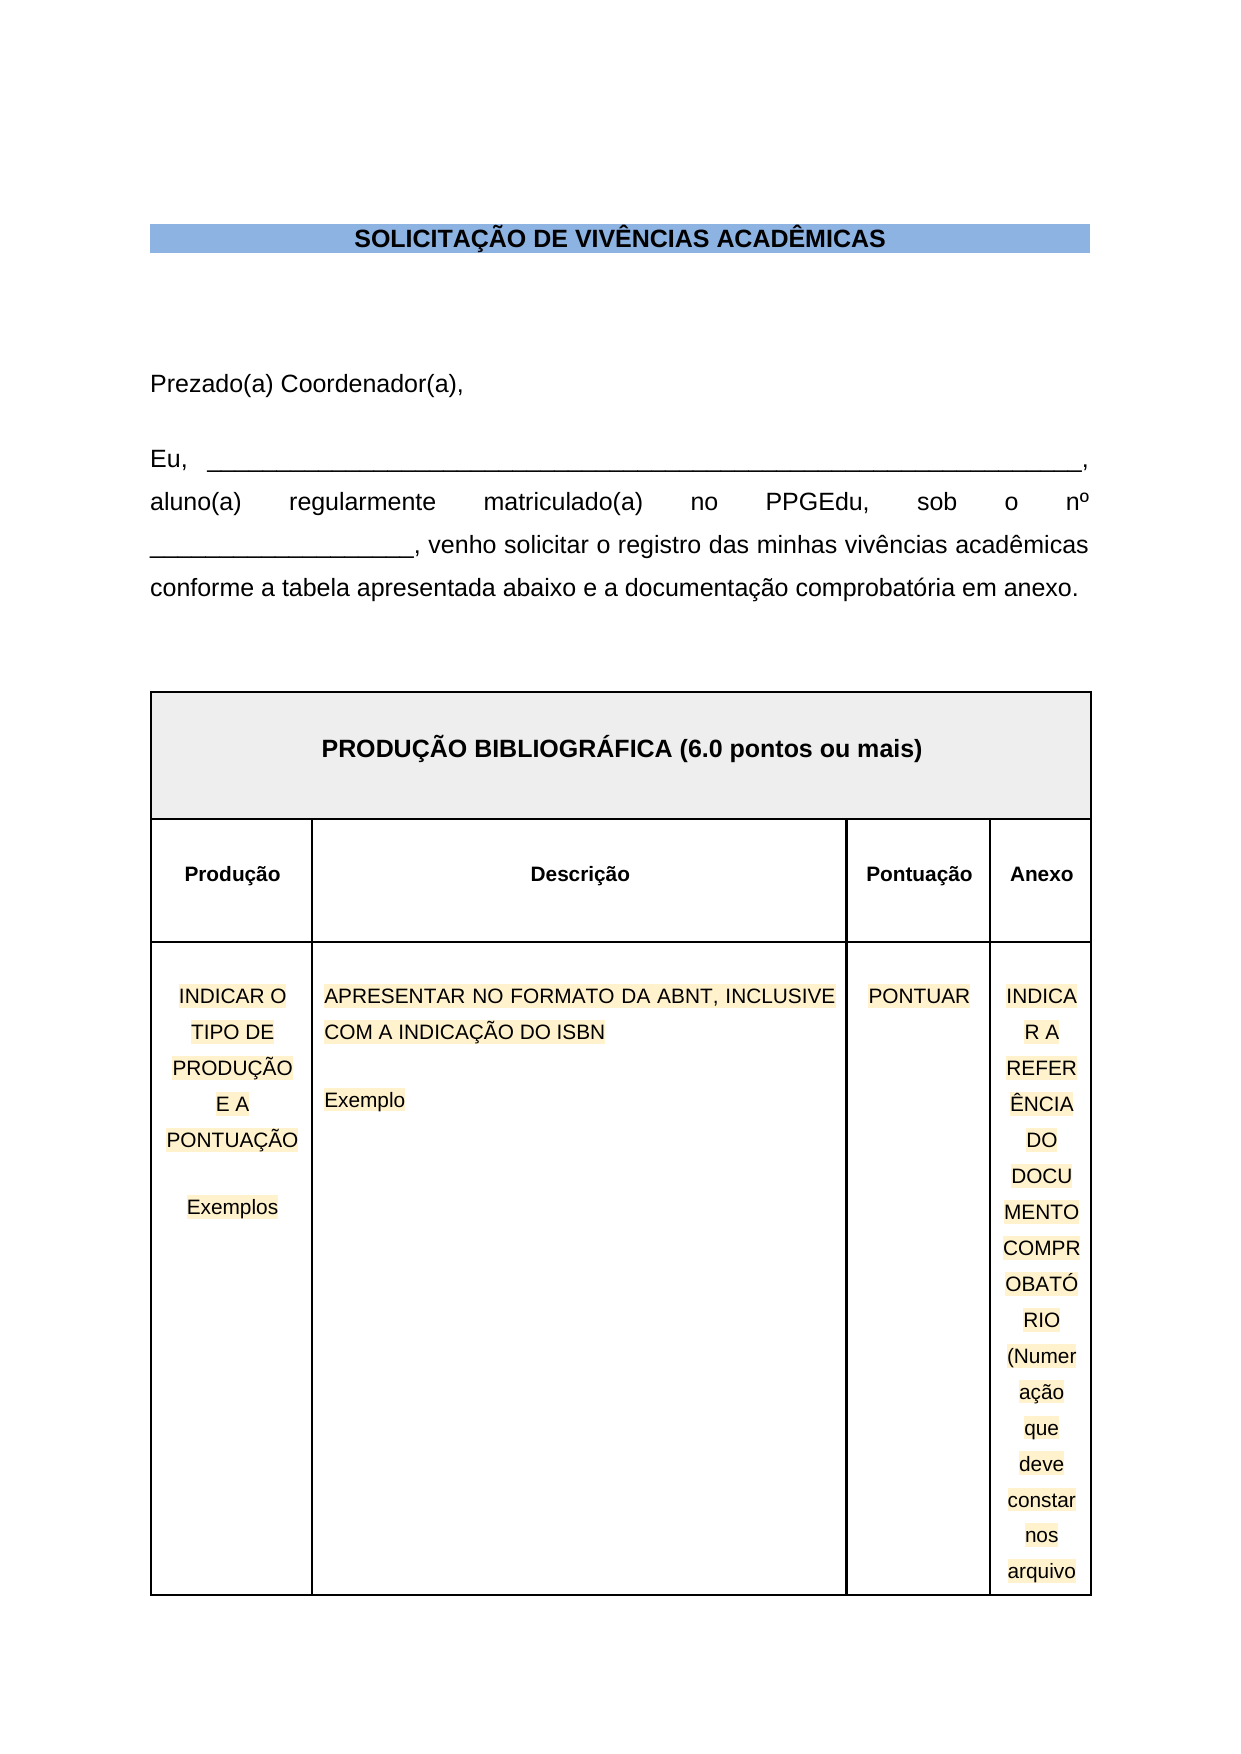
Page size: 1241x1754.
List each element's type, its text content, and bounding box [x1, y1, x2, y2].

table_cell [991, 943, 1090, 1594]
table_cell Descrição [313, 820, 845, 941]
table_header PRODUÇÃO BIBLIOGRÁFICA (6.0 pontos ou mais) [152, 693, 1090, 818]
table_cell Anexo [991, 820, 1090, 941]
table_cell Produção [152, 820, 311, 941]
table_cell Pontuação [848, 820, 989, 941]
table_cell PONTUAR [848, 943, 989, 1594]
text Prezado(a) Coordenador(a), [150, 369, 1090, 398]
text Eu, _______________________________________________________________, aluno(a) regularmente matriculado(a) no PPGEdu, sob o nº ___________________, venho solicitar o registro das minhas vivências acadêmicas conforme a tabela apresentada abaixo e a documentação comprobatória em anexo. [150, 444, 1090, 602]
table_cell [152, 943, 311, 1594]
text SOLICITAÇÃO DE VIVÊNCIAS ACADÊMICAS [150, 224, 1090, 253]
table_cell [313, 943, 845, 1594]
